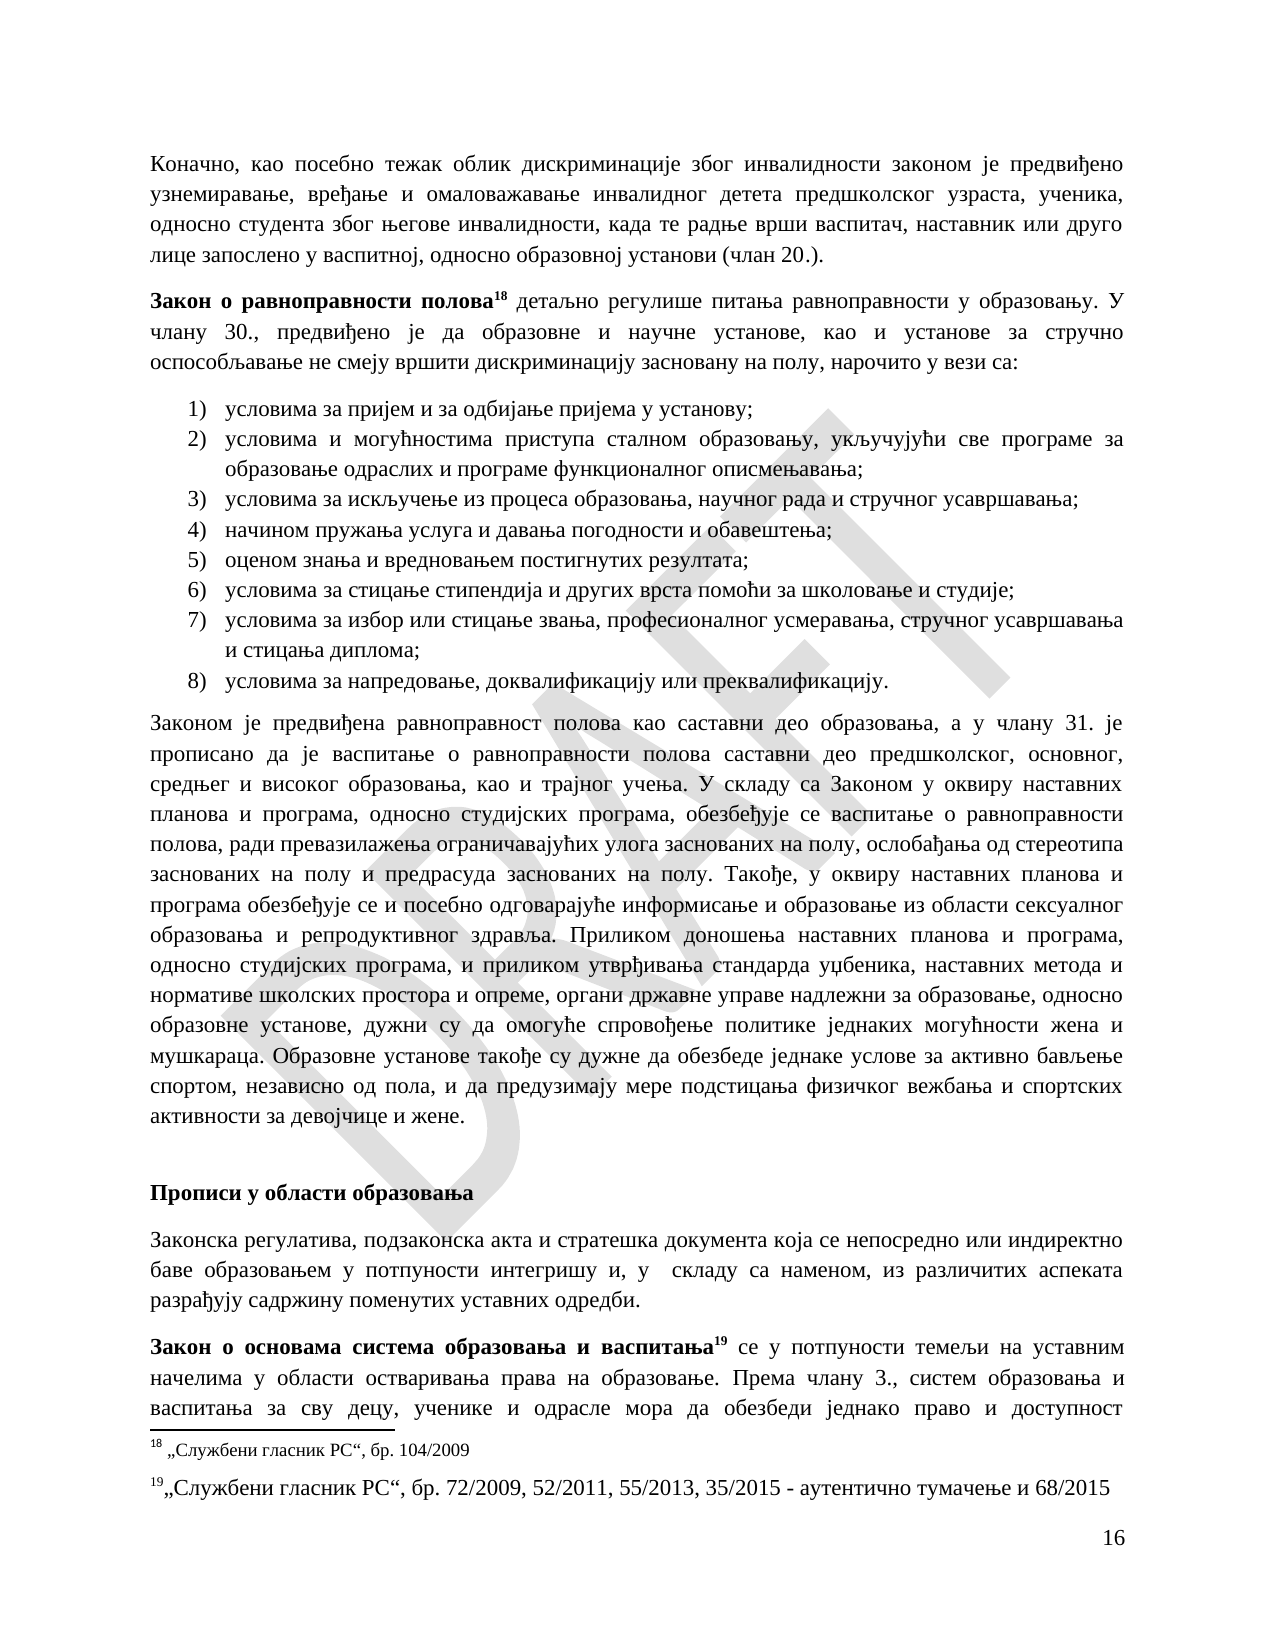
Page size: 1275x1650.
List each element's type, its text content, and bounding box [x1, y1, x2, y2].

list начином пружања услуга и давања погодности и обавештења; [187, 516, 1125, 542]
list условима за искључење из процеса образовања, научног рада и стручног усавршавања; [187, 485, 1125, 512]
text Закон о равноправности полова детаљно регулише питања равноправности у образовању. У члану 30., предвиђено је да образовне и научне установе, као и установе за стручно оспособљавање не смеју вршити дискриминацију засновану на полу, нарочито у вези са: [150, 287, 1125, 374]
list оценом знања и вредновањем постигнутих резултата; [187, 546, 1125, 572]
list условима и могућностима приступа сталном образовању, укључујући све програме за образовање одраслих и програме функционалног описмењавања; [187, 425, 1125, 482]
text Законом је предвиђена равноправност полова као саставни део образовања, а у члану 31. је прописано да је васпитање о равноправности полова саставни део предшколског, основног, средњег и високог образовања, као и трајног учења. У складу са Законом у оквиру наставних планова и програма, односно студијских програма, обезбеђује се васпитање о равноправности полова, ради превазилажења ограничавајућих улога заснованих на полу, ослобађања од стереотипа заснованих на полу и предрасуда заснованих на полу. Такође, у оквиру наставних планова и програма обезбеђује се и посебно одговарајуће информисање и образовање из области сексуалног образовања и репродуктивног здравља. Приликом доношења наставних планова и програма, односно студијских програма, и приликом утврђивања стандарда уџбеника, наставних метода и нормативе школских простора и опреме, органи државне управе надлежни за образовање, односно образовне установе, дужни су да омогуће спровођење политике једнаких могућности жена и мушкараца. Образовне установе такође су дужне да обезбеде једнаке услове за активно бављење спортом, независно од пола, и да предузимају мере подстицања физичког вежбања и спортских активности за девојчице и жене. [150, 709, 1125, 1128]
list условима за избор или стицање звања, професионалног усмеравања, стручног усавршавања и стицања диплома; [187, 606, 1125, 663]
text Законска регулатива, подзаконска акта и стратешка документа која се непосредно или индиректно баве образовањем у потпуности интегришу и, у складу са наменом, из различитих аспеката разрађују садржину поменутих уставних одредби. [150, 1226, 1125, 1313]
list условима за напредовање, доквалификацију или преквалификацију. [187, 667, 1125, 693]
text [150, 1333, 1125, 1420]
list условима за стицање стипендија и других врста помоћи за школовање и студије; [187, 576, 1125, 602]
list условима за пријем и за одбијање пријема у установу; [187, 395, 1125, 421]
text Прописи у области образовања [150, 1179, 1125, 1206]
text Коначно, као посебно тежак облик дискриминације због инвалидности законом је предвиђено узнемиравање, вређање и омаловажавање инвалидног детета предшколског узраста, ученика, односно студента због његове инвалидности, када те радње врши васпитач, наставник или друго лице запослено у васпитној, односно образовној установи (члан 20.). [150, 150, 1125, 267]
